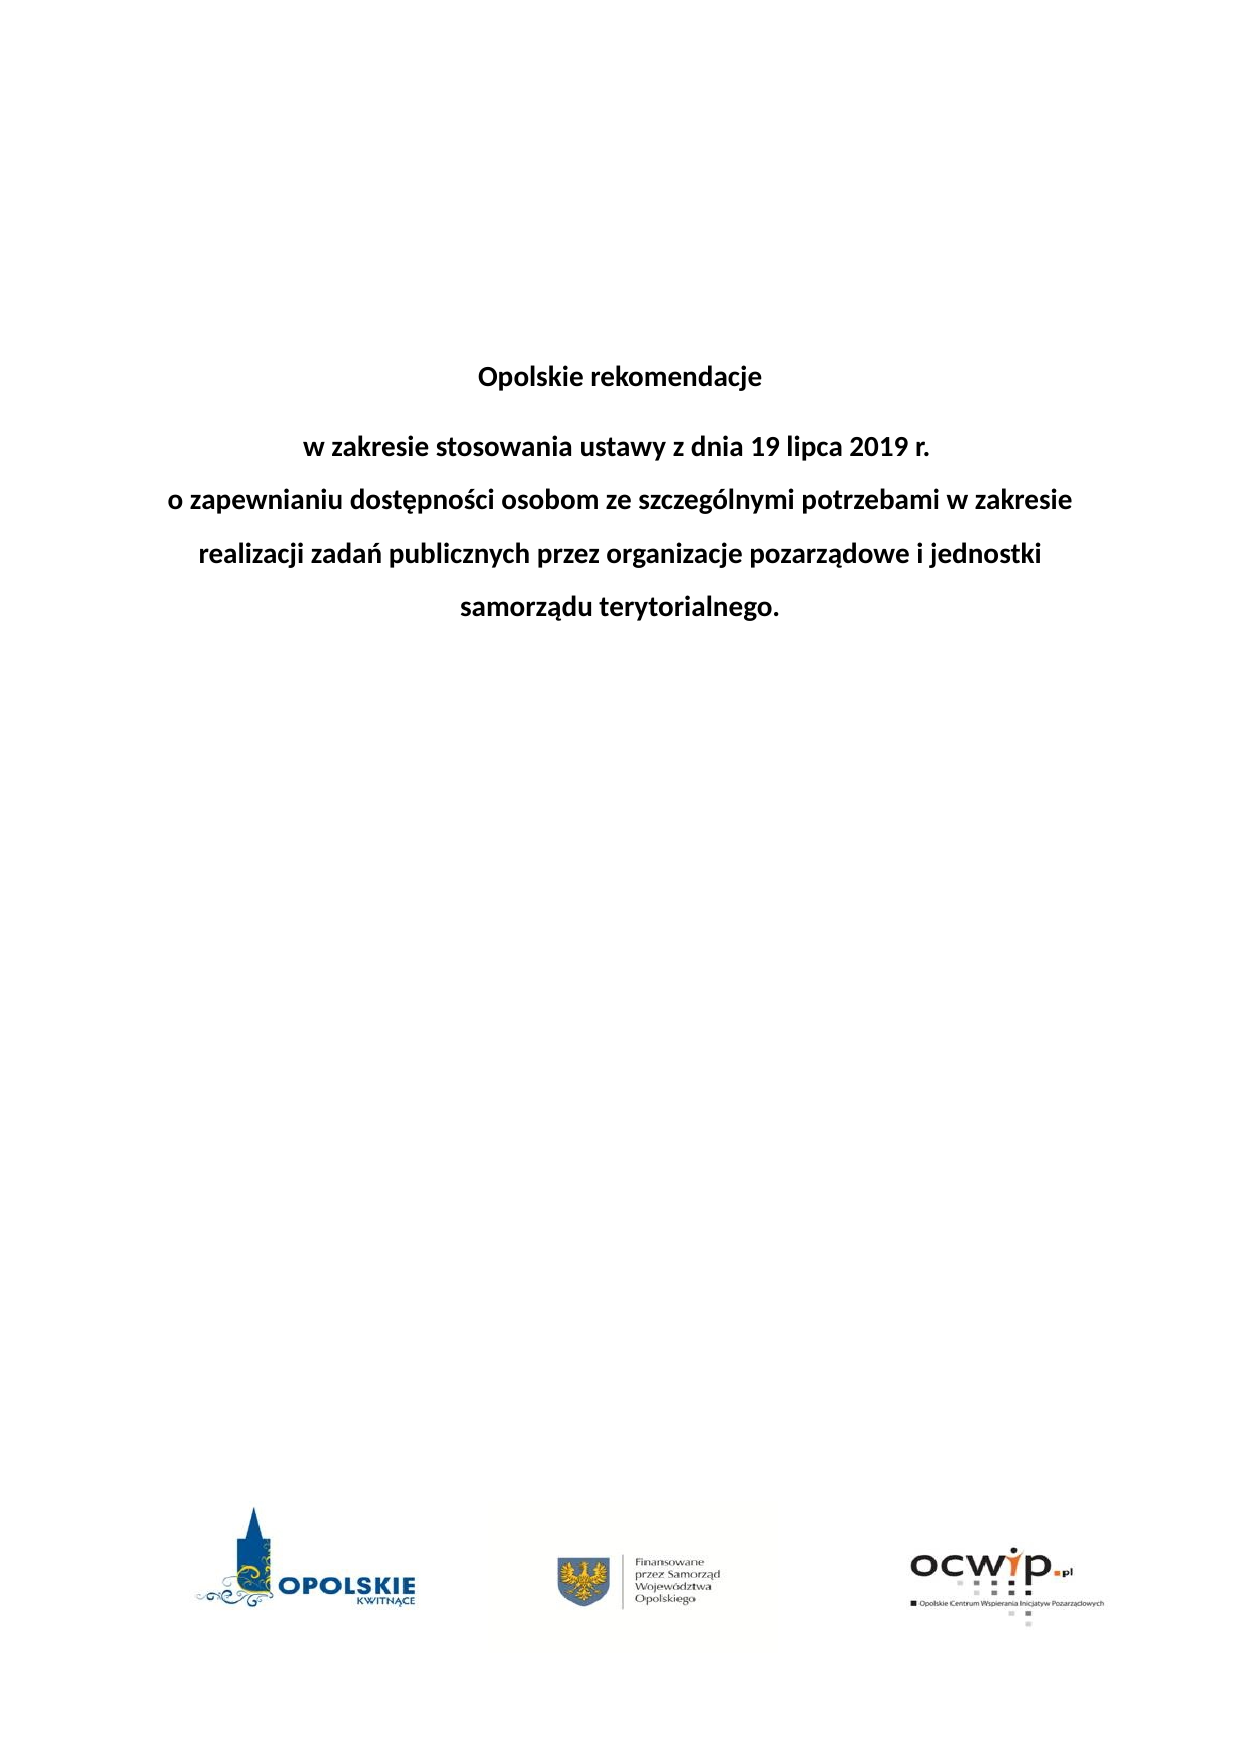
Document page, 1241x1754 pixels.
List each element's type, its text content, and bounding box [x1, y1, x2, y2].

text w zakresie stosowania ustawy z dnia 19 lipca 2019 r. o zapewnianiu dostępności osobom ze szczególnymi potrzebami w zakresie realizacji zadań publicznych przez organizacje pozarządowe i jednostki samorządu terytorialnego. [148, 428, 1093, 624]
picture [147, 1474, 1145, 1653]
text Opolskie rekomendacje [148, 358, 1093, 393]
